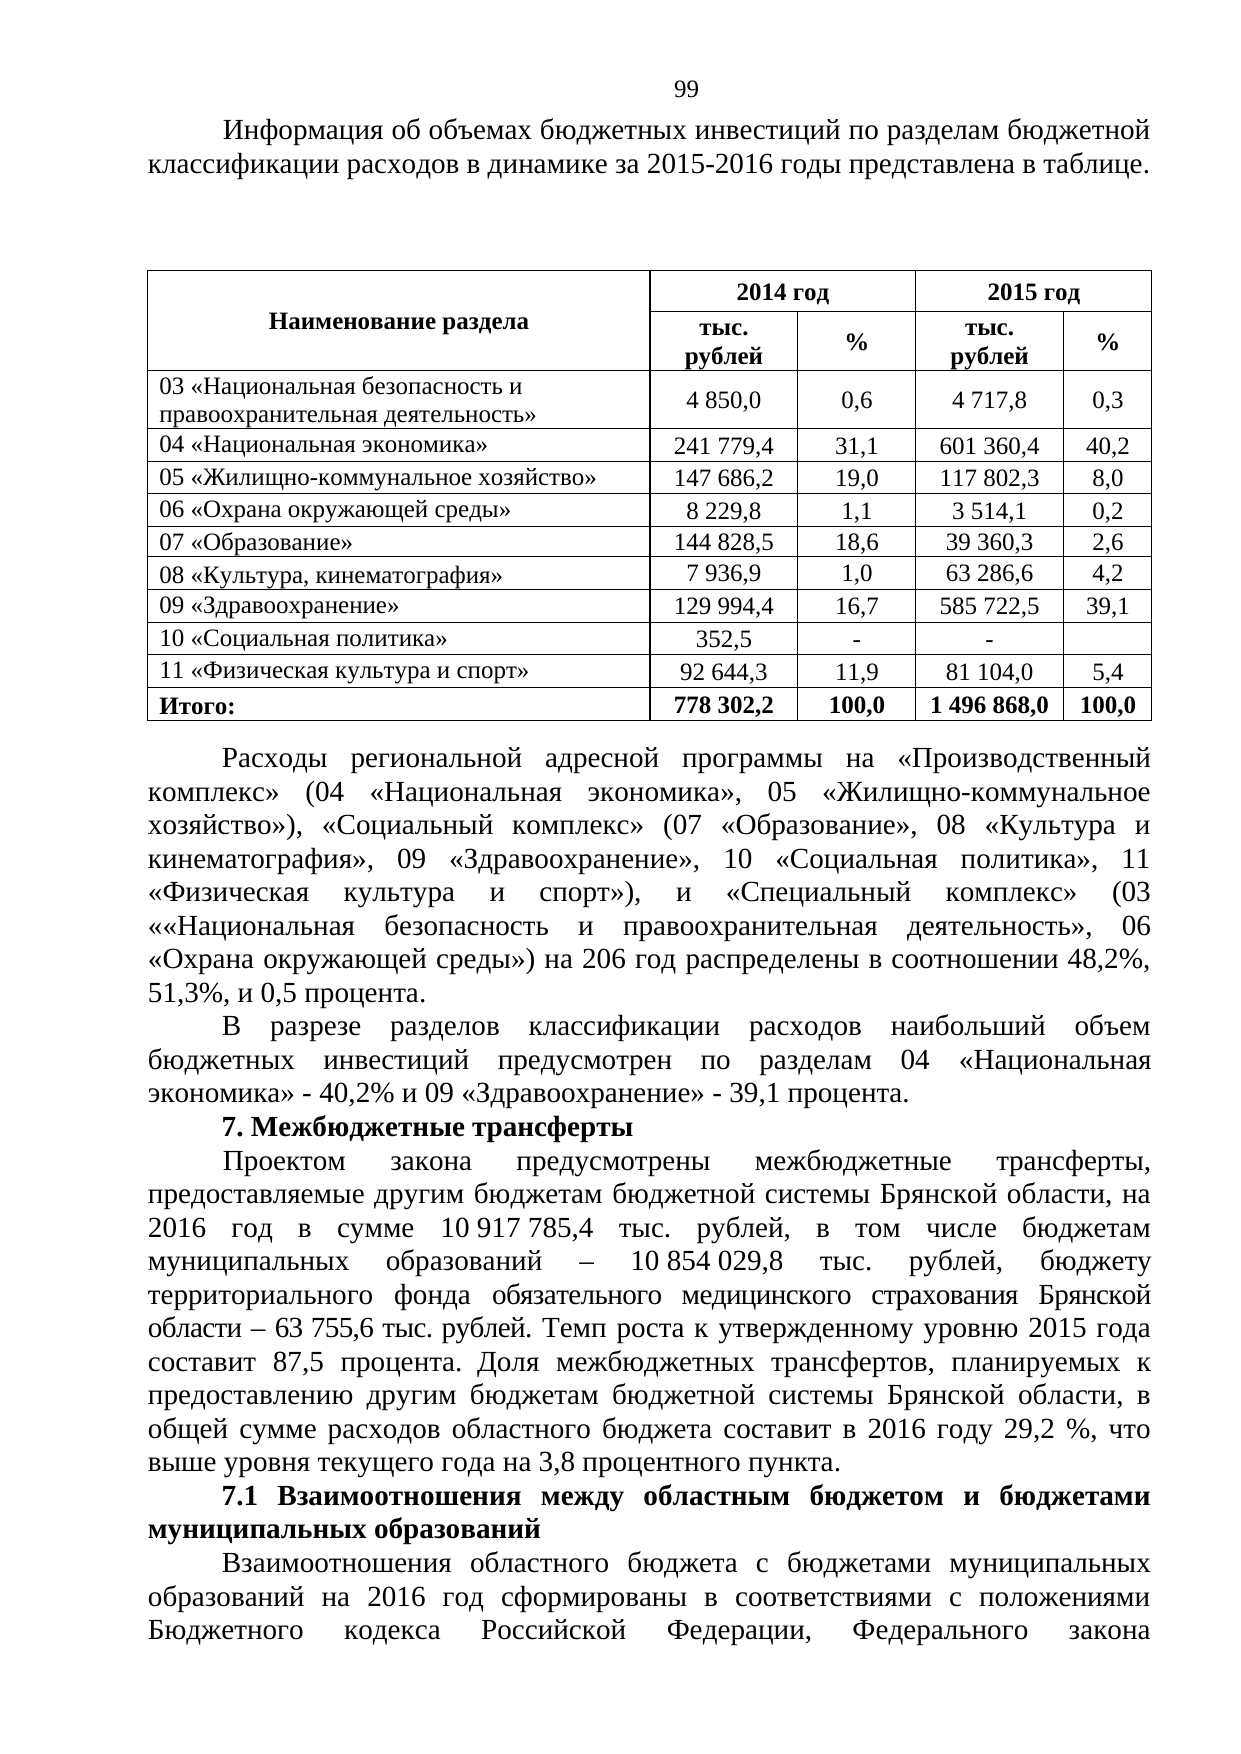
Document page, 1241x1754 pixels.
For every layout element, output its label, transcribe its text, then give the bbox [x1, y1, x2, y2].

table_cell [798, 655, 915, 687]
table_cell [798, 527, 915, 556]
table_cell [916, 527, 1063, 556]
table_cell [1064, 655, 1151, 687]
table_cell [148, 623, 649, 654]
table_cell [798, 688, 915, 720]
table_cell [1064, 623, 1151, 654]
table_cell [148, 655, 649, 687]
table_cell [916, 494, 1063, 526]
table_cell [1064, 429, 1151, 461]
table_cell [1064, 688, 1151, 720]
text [148, 1545, 1152, 1646]
text Проектом закона предусмотрены межбюджетные трансферты, предоставляемые другим бюджетам бюджетной системы Брянской области, на 2016 год в сумме 10 917 785,4 тыс. рублей, в том числе бюджетам муниципальных образований – 10 854 029,8 тыс. рублей, бюджету территориального фонда обязательного медицинского страхования Брянской области – 63 755,6 тыс. рублей. Темп роста к утвержденному уровню 2015 года составит 87,5 процента. Доля межбюджетных трансфертов, планируемых к предоставлению другим бюджетам бюджетной системы Брянской области, в общей сумме расходов областного бюджета составит в 2016 году 29,2 %, что выше уровня текущего года на 3,8 процентного пункта. [148, 1143, 1152, 1478]
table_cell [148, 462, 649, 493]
text 7.1 Взаимоотношения между областным бюджетом и бюджетами муниципальных образований [148, 1478, 1152, 1545]
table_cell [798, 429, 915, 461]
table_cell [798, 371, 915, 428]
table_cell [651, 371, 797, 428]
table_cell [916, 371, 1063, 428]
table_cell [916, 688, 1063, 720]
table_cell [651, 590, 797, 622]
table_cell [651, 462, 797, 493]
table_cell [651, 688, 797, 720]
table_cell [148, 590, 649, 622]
text Информация об объемах бюджетных инвестиций по разделам бюджетной классификации расходов в динамике за 2015-2016 годы представлена в таблице. [148, 112, 1152, 179]
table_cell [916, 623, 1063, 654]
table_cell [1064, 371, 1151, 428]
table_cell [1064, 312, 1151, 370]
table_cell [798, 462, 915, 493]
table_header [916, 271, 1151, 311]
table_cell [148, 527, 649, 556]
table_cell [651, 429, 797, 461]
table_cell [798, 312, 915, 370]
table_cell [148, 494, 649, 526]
text 7. Межбюджетные трансферты [148, 1109, 1152, 1143]
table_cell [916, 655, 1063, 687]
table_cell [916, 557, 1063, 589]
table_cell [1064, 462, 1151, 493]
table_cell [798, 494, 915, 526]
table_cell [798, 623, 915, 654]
text Расходы региональной адресной программы на «Производственный комплекс» (04 «Национальная экономика», 05 «Жилищно-коммунальное хозяйство»), «Социальный комплекс» (07 «Образование», 08 «Культура и кинематография», 09 «Здравоохранение», 10 «Социальная политика», 11 «Физическая культура и спорт»), и «Специальный комплекс» (03 ««Национальная безопасность и правоохранительная деятельность», 06 «Охрана окружающей среды») на 206 год распределены в соотношении 48,2%, 51,3%, и 0,5 процента. [148, 740, 1152, 1008]
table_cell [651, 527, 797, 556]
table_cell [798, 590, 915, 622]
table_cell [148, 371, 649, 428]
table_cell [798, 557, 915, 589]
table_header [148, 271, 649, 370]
text В разрезе разделов классификации расходов наибольший объем бюджетных инвестиций предусмотрен по разделам 04 «Национальная экономика» - 40,2% и 09 «Здравоохранение» - 39,1 процента. [148, 1008, 1152, 1109]
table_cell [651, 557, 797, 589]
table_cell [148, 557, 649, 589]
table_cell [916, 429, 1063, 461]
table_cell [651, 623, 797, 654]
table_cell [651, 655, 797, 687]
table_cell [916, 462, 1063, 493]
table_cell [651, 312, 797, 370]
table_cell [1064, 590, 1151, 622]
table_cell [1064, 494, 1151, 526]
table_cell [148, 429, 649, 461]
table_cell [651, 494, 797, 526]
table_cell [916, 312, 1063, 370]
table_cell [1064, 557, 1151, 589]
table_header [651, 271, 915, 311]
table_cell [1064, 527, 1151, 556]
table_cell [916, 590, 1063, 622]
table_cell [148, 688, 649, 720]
